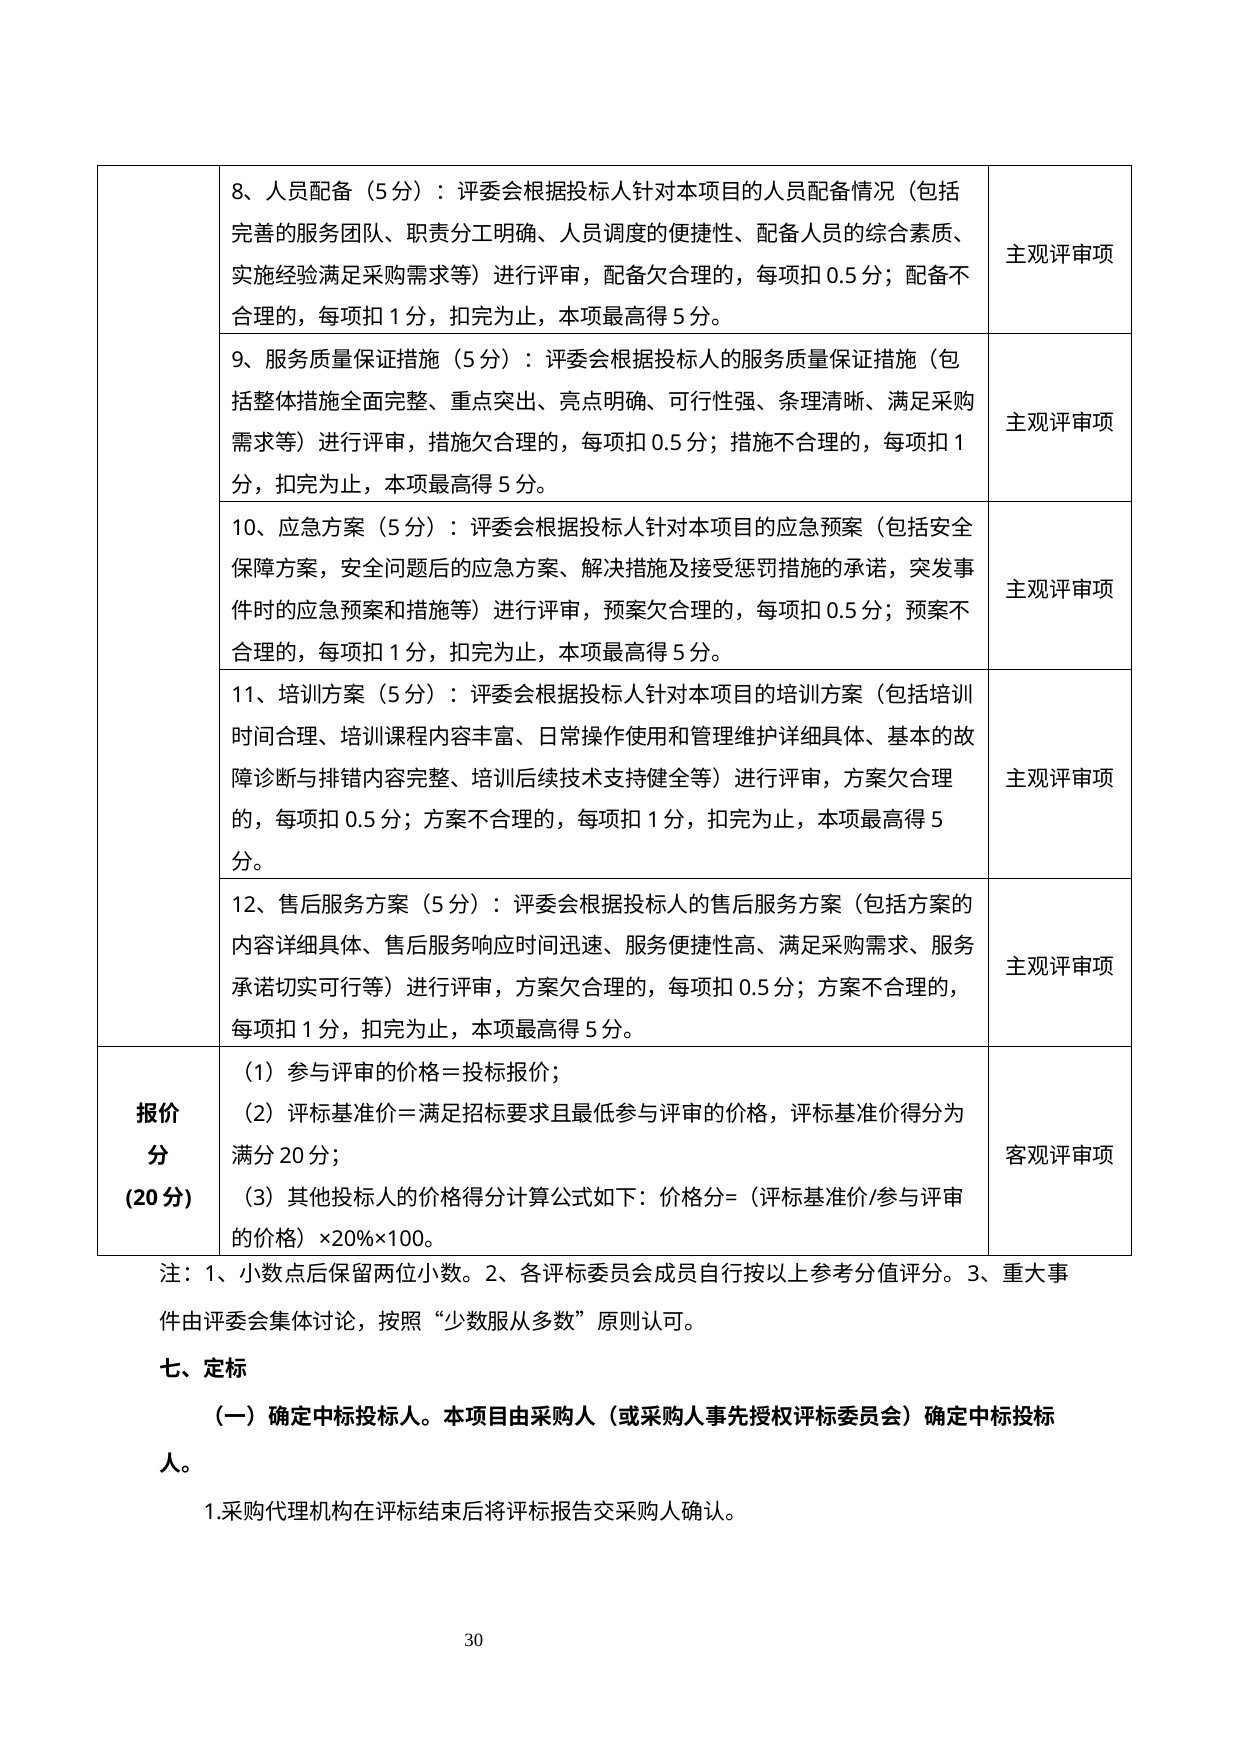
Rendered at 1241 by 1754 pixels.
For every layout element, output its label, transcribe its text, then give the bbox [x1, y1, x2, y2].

table_cell 8、人员配备（5分）：评委会根据投标人针对本项目的人员配备情况（包括完善的服务团队、职责分工明确、人员调度的便捷性、配备人员的综合素质、实施经验满足采购需求等）进行评审，配备欠合理的，每项扣0.5分；配备不合理的，每项扣1分，扣完为止，本项最高得5分。 [220, 166, 988, 333]
table_cell 主观评审项 [989, 879, 1131, 1046]
table_cell 主观评审项 [989, 334, 1131, 501]
table_cell 11、培训方案（5分）：评委会根据投标人针对本项目的培训方案（包括培训时间合理、培训课程内容丰富、日常操作使用和管理维护详细具体、基本的故障诊断与排错内容完整、培训后续技术支持健全等）进行评审，方案欠合理的，每项扣0.5分；方案不合理的，每项扣1分，扣完为止，本项最高得5分。 [220, 670, 988, 878]
text （一）确定中标投标人。本项目由采购人（或采购人事先授权评标委员会）确定中标投标人。 [159, 1399, 1069, 1478]
table_cell 客观评审项 [989, 1047, 1131, 1255]
text 1.采购代理机构在评标结束后将评标报告交采购人确认。 [159, 1494, 1069, 1525]
table_cell 主观评审项 [989, 166, 1131, 333]
table_cell 报价 分 (20分) [98, 1047, 219, 1255]
table_cell 12、售后服务方案（5分）：评委会根据投标人的售后服务方案（包括方案的内容详细具体、售后服务响应时间迅速、服务便捷性高、满足采购需求、服务承诺切实可行等）进行评审，方案欠合理的，每项扣0.5分；方案不合理的，每项扣1分，扣完为止，本项最高得5分。 [220, 879, 988, 1046]
table_cell 主观评审项 [989, 502, 1131, 668]
table_cell （1）参与评审的价格＝投标报价； （2）评标基准价＝满足招标要求且最低参与评审的价格，评标基准价得分为满分20分； （3）其他投标人的价格得分计算公式如下：价格分=（评标基准价/参与评审的价格）×20%×100。 [220, 1047, 988, 1255]
text 注：1、小数点后保留两位小数。2、各评标委员会成员自行按以上参考分值评分。3、重大事件由评委会集体讨论，按照“少数服从多数”原则认可。 [159, 1256, 1069, 1335]
text 七、定标 [159, 1351, 1069, 1383]
table_cell 主观评审项 [989, 670, 1131, 878]
table_cell 9、服务质量保证措施（5分）：评委会根据投标人的服务质量保证措施（包括整体措施全面完整、重点突出、亮点明确、可行性强、条理清晰、满足采购需求等）进行评审，措施欠合理的，每项扣0.5分；措施不合理的，每项扣1分，扣完为止，本项最高得5分。 [220, 334, 988, 501]
table_cell 10、应急方案（5分）：评委会根据投标人针对本项目的应急预案（包括安全保障方案，安全问题后的应急方案、解决措施及接受惩罚措施的承诺，突发事件时的应急预案和措施等）进行评审，预案欠合理的，每项扣0.5分；预案不合理的，每项扣1分，扣完为止，本项最高得5分。 [220, 502, 988, 668]
